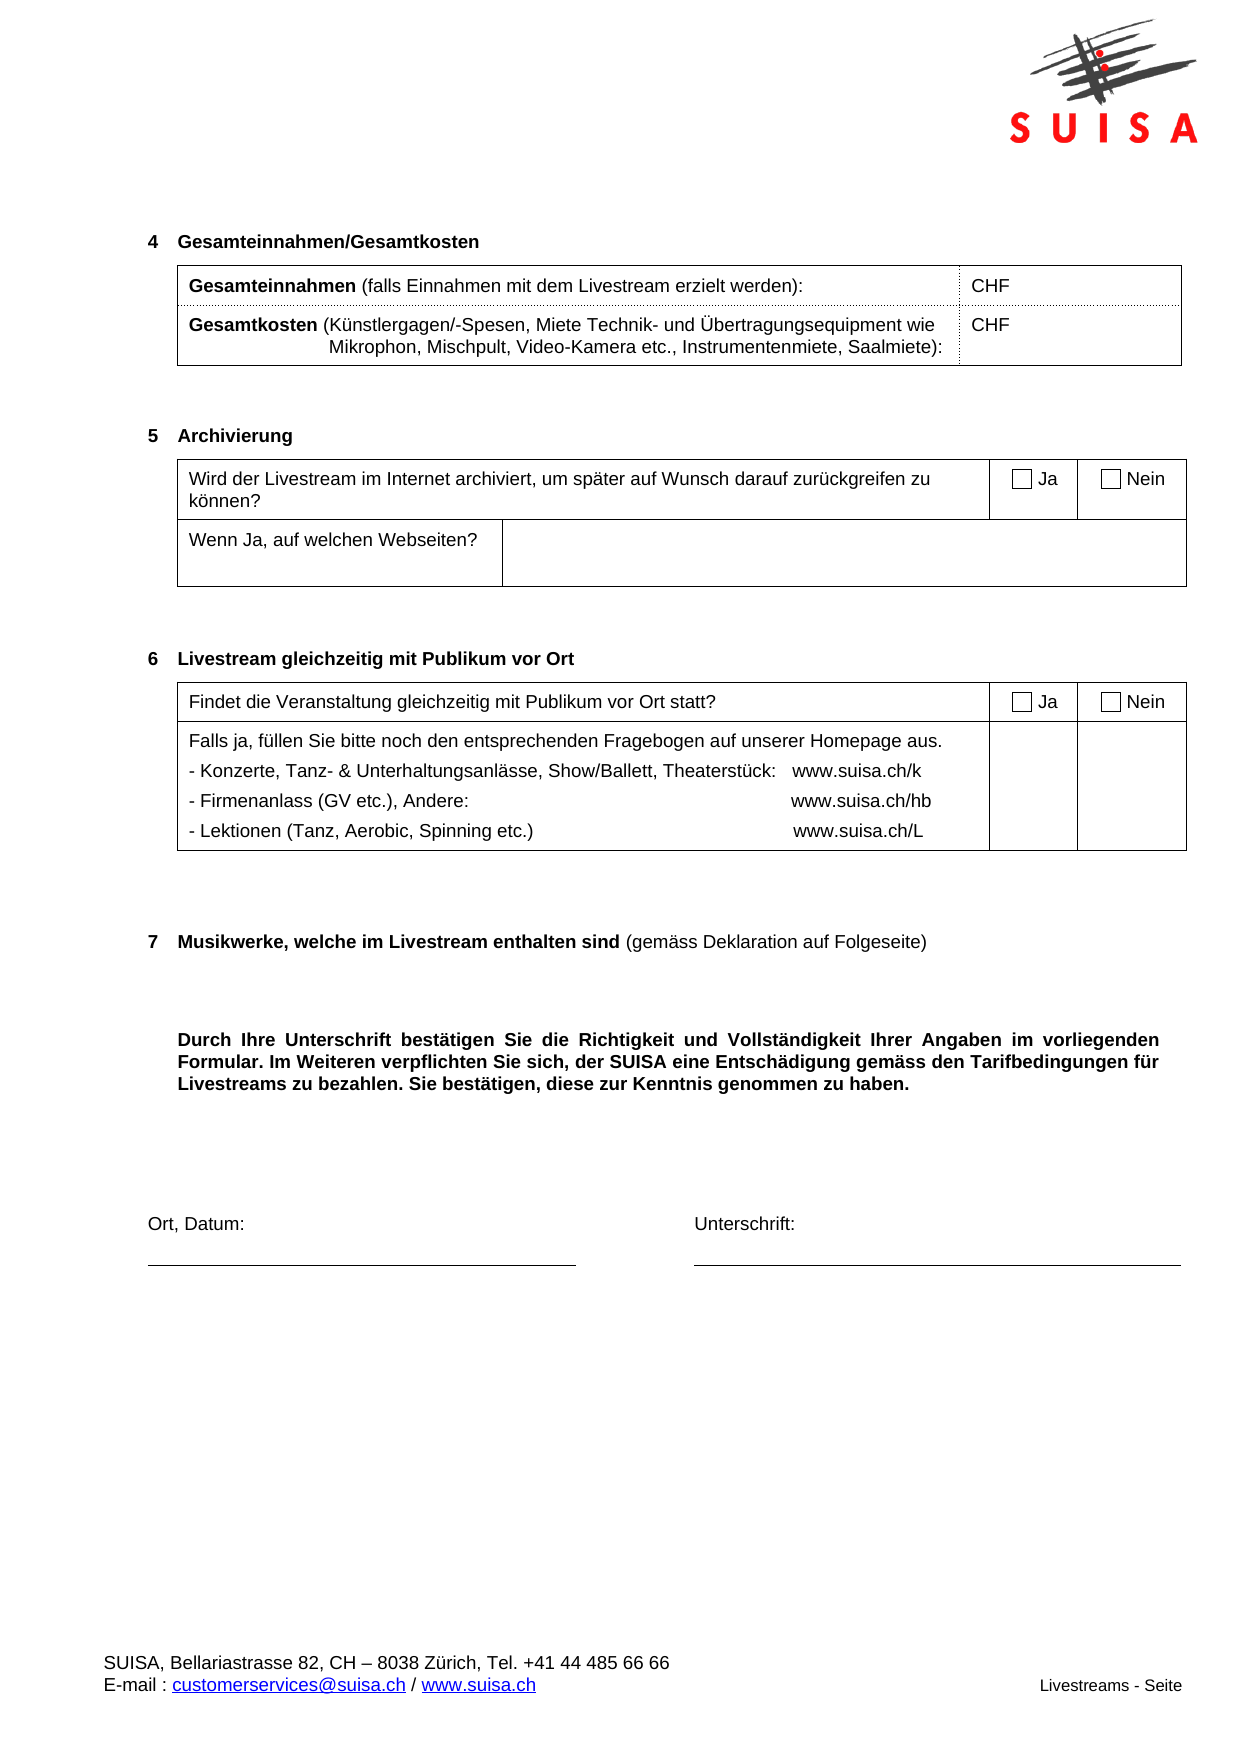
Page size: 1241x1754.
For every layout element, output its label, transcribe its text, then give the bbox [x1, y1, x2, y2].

table_header Gesamteinnahmen (falls Einnahmen mit dem Livestream erzielt werden): [178, 266, 960, 304]
text 5 Archivierung [148, 403, 1166, 446]
table_cell Falls ja, füllen Sie bitte noch den entsprechenden Fragebogen auf unserer Homepage aus. - Konzerte, Tanz- & Unterhaltungsanlässe, Show/Ballett, Theaterstück: www.suisa.ch/k - Firmenanlass (GV etc.), Andere: www.suisa.ch/hb - Lektionen (Tanz, Aerobic, Spinning etc.) www.suisa.ch/L [178, 722, 989, 850]
text 4 Gesamteinnahmen/Gesamtkosten [148, 231, 1166, 253]
table_header Nein [1078, 460, 1186, 519]
picture [1009, 16, 1199, 145]
list Musikwerke, welche im Livestream enthalten sind (gemäss Deklaration auf Folgeseite) [148, 931, 1166, 952]
list Livestream gleichzeitig mit Publikum vor Ort [148, 647, 1166, 669]
table_cell [990, 722, 1077, 850]
text Durch Ihre Unterschrift bestätigen Sie die Richtigkeit und Vollständigkeit Ihrer Angaben im vorliegenden Formular. Im Weiteren verpflichten Sie sich, der SUISA eine Entschädigung gemäss den Tarifbedingungen für Livestreams zu bezahlen. Sie bestätigen, diese zur Kenntnis genommen zu haben. [177, 1029, 1160, 1094]
table_header Ja [990, 460, 1077, 519]
table_cell [503, 520, 1186, 586]
text Ort, Datum: Unterschrift: [148, 1212, 1234, 1234]
table_header Wird der Livestream im Internet archiviert, um später auf Wunsch darauf zurückgreifen zu können? [178, 460, 989, 519]
table_header Ja [990, 683, 1077, 721]
table_cell Gesamtkosten (Künstlergagen/-Spesen, Miete Technik- und Übertragungsequipment wie Mikrophon, Mischpult, Video-Kamera etc., Instrumentenmiete, Saalmiete): [178, 305, 960, 365]
table_cell Wenn Ja, auf welchen Webseiten? [178, 520, 502, 586]
table_header CHF [960, 266, 1181, 304]
table_header Nein [1078, 683, 1186, 721]
table_header Findet die Veranstaltung gleichzeitig mit Publikum vor Ort statt? [178, 683, 989, 721]
table_cell CHF [960, 305, 1181, 365]
table_cell [1078, 722, 1186, 850]
